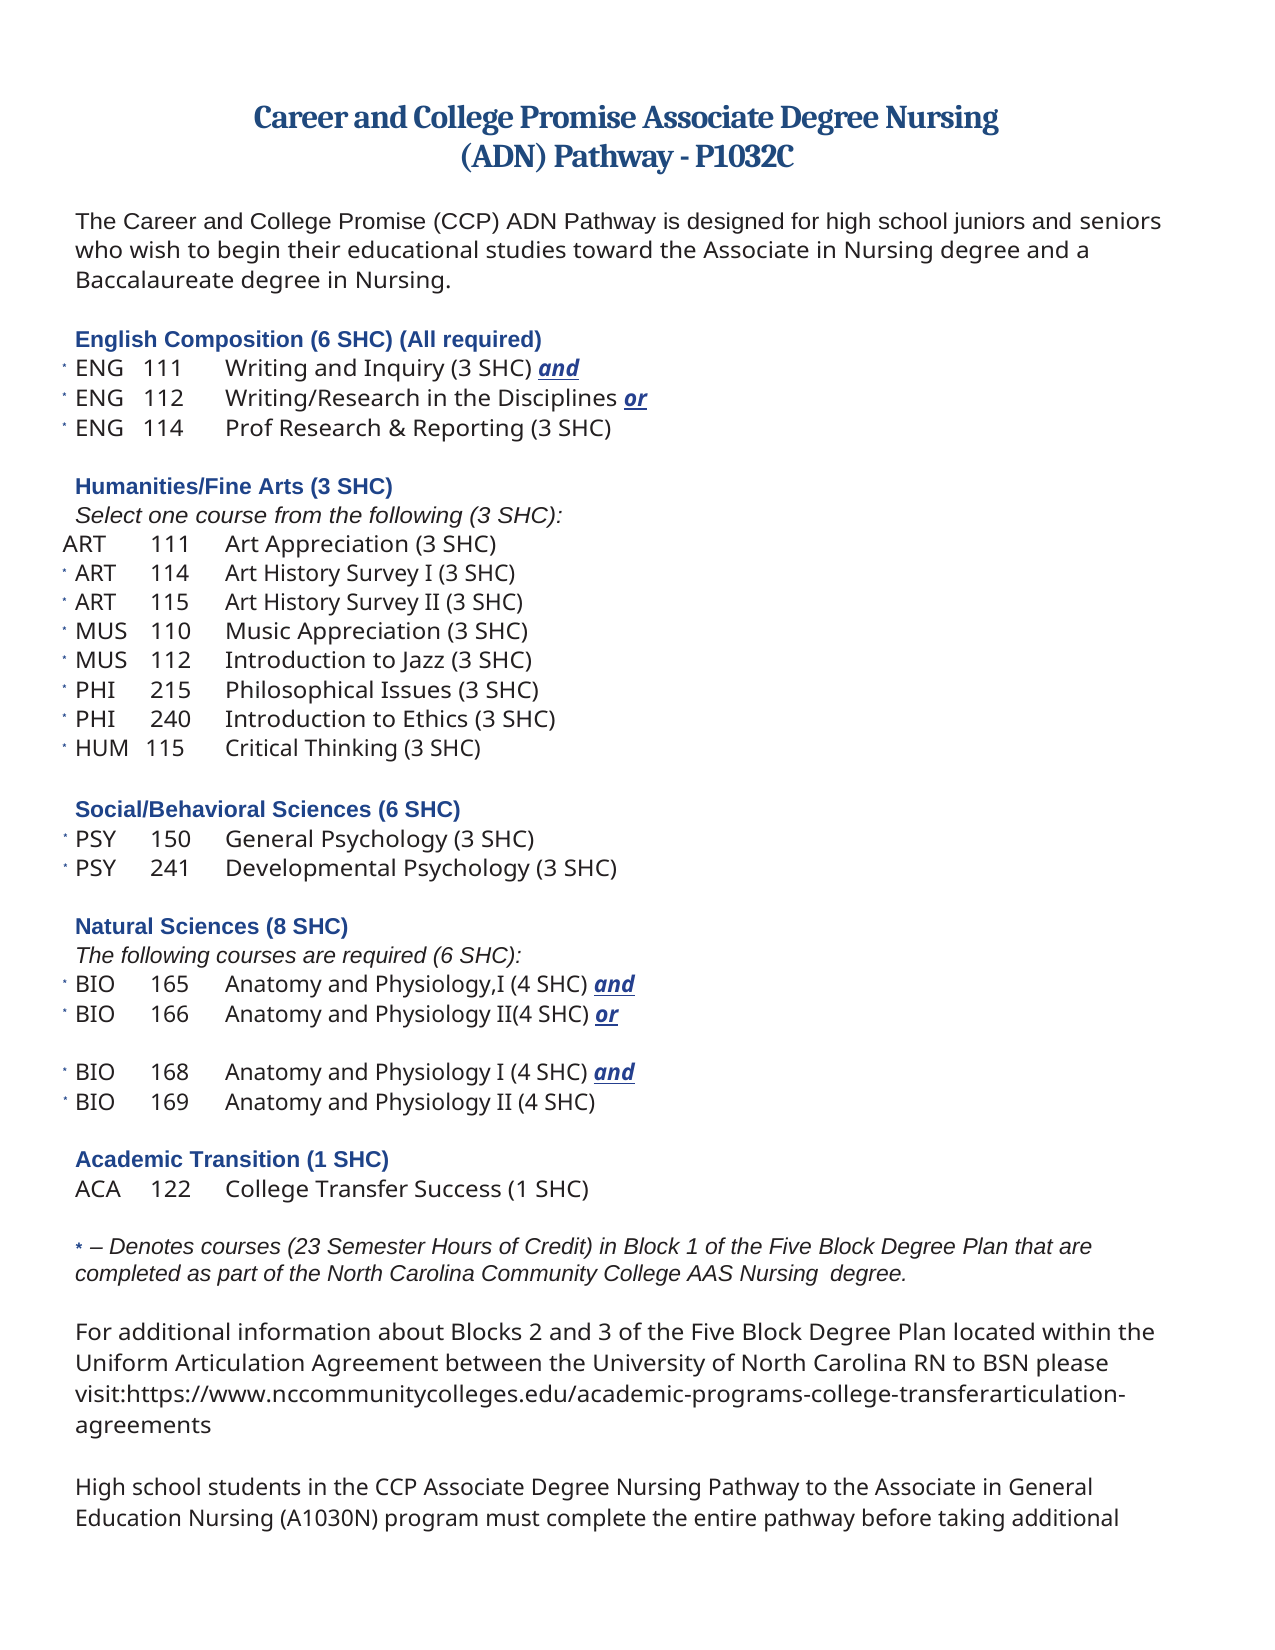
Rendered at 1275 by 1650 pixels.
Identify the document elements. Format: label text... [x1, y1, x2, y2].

list BIO 165 Anatomy and Physiology,I (4 SHC) and [62, 969, 1211, 999]
list ENG 111 Writing and Inquiry (3 SHC) and [62, 354, 1211, 382]
list PSY 241 Developmental Psychology (3 SHC) [63, 853, 1211, 882]
list MUS 110 Music Appreciation (3 SHC) [62, 616, 1211, 646]
title Career and College Promise Associate Degree Nursing [43, 99, 1211, 137]
text ART 111 Art Appreciation (3 SHC) [62, 529, 1211, 558]
list ART 114 Art History Survey I (3 SHC) [62, 558, 1211, 587]
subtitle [75, 1471, 1166, 1533]
subtitle Academic Transition (1 SHC) [75, 1142, 1211, 1174]
title (ADN) Pathway - P1032C [43, 137, 1211, 176]
text ACA 122 College Transfer Success (1 SHC) [75, 1174, 1211, 1203]
list – Denotes courses (23 Semester Hours of Credit) in Block 1 of the Five Block Degree Plan that are completed as part of the North Carolina Community College AAS Nursing degree. [75, 1233, 1176, 1286]
list MUS 112 Introduction to Jazz (3 SHC) [62, 646, 1211, 675]
subtitle For additional information about Blocks 2 and 3 of the Five Block Degree Plan located within the Uniform Articulation Agreement between the University of North Carolina RN to BSN please visit:https://www.nccommunitycolleges.edu/academic-programs-college-transferarticulation-agreements [75, 1316, 1166, 1441]
list BIO 168 Anatomy and Physiology I (4 SHC) and [62, 1057, 1211, 1086]
subtitle Humanities/Fine Arts (3 SHC) [75, 468, 1211, 501]
list PSY 150 General Psychology (3 SHC) [63, 824, 1211, 853]
list ART 115 Art History Survey II (3 SHC) [62, 587, 1211, 616]
list ENG 114 Prof Research & Reporting (3 SHC) [62, 412, 1211, 442]
subtitle Social/Behavioral Sciences (6 SHC) [75, 792, 1211, 824]
subtitle Natural Sciences (8 SHC) [75, 908, 1211, 941]
list ENG 112 Writing/Research in the Disciplines or [62, 382, 1211, 412]
list PHI 240 Introduction to Ethics (3 SHC) [62, 704, 1211, 733]
list BIO 169 Anatomy and Physiology II (4 SHC) [63, 1086, 1211, 1116]
text Select one course from the following (3 SHC): [75, 501, 1211, 529]
text The Career and College Promise (CCP) ADN Pathway is designed for high school juniors and seniors who wish to begin their educational studies toward the Associate in Nursing degree and a Baccalaureate degree in Nursing. [75, 206, 1211, 295]
text The following courses are required (6 SHC): [75, 941, 1211, 969]
subtitle English Composition (6 SHC) (All required) [75, 321, 1211, 354]
list BIO 166 Anatomy and Physiology II(4 SHC) or [62, 999, 1211, 1028]
list HUM 115 Critical Thinking (3 SHC) [62, 733, 1211, 763]
list PHI 215 Philosophical Issues (3 SHC) [62, 675, 1211, 704]
